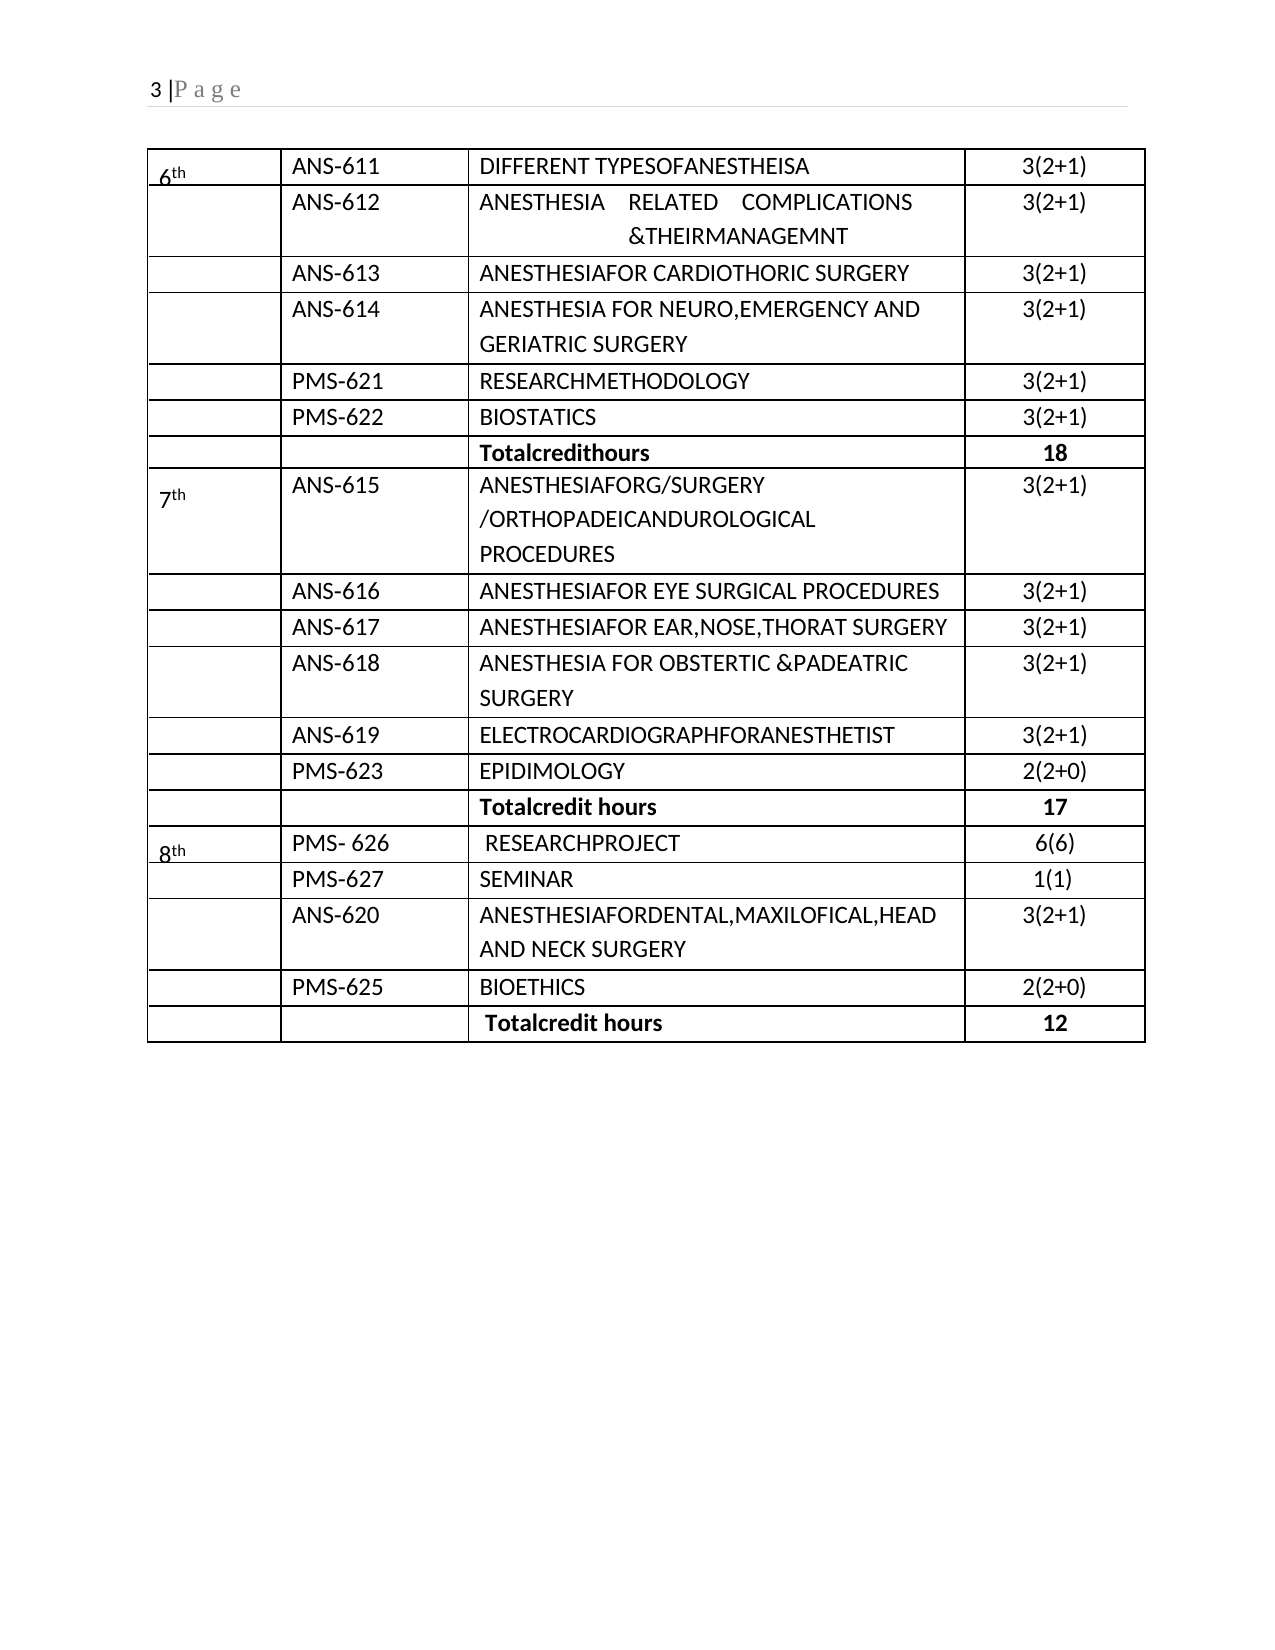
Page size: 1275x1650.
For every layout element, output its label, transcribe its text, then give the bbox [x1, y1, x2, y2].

table_cell [148, 863, 280, 898]
table_cell PMS‐623 [282, 755, 468, 789]
table_cell 2(2+0) [966, 971, 1144, 1005]
table_header 6th [148, 150, 280, 184]
table_cell [148, 364, 280, 399]
table_cell PMS‐625 [282, 971, 468, 1005]
table_cell SEMINAR [469, 863, 964, 898]
table_header ANS‐611 [282, 150, 468, 184]
table_cell [148, 1006, 280, 1041]
table_cell Totalcredit hours [469, 791, 964, 825]
table_cell 3(2+1) [966, 469, 1144, 573]
table_cell 3(2+1) [966, 899, 1144, 969]
table_cell ANESTHESIAFORG/SURGERY /ORTHOPADEICANDUROLOGICAL PROCEDURES [469, 469, 964, 573]
table_cell Totalcredit hours [469, 1007, 964, 1041]
table_cell ANS‐613 [282, 257, 468, 292]
table_cell [148, 293, 280, 363]
table_cell Totalcredithours [469, 437, 964, 467]
table_cell ANS‐614 [282, 293, 468, 363]
table_cell 6(6) [966, 827, 1144, 862]
table_cell 3(2+1) [966, 575, 1144, 609]
table_cell 3(2+1) [966, 293, 1144, 363]
table_cell ANESTHESIA FOR OBSTERTIC &PADEATRIC SURGERY [469, 647, 964, 717]
table_cell [148, 754, 280, 789]
table_cell PMS‐ 626 [282, 827, 468, 862]
table_cell ANESTHESIAFOR EYE SURGICAL PROCEDURES [469, 575, 964, 609]
table_cell [148, 257, 280, 292]
table_cell ANS‐620 [282, 899, 468, 969]
table_header DIFFERENT TYPESOFANESTHEISA [469, 150, 964, 184]
table_cell BIOETHICS [469, 971, 964, 1005]
table_cell ANS‐612 [282, 186, 468, 256]
table_cell [148, 610, 280, 646]
table_cell 7th [148, 468, 280, 573]
table_cell EPIDIMOLOGY [469, 755, 964, 789]
table_cell PMS‐622 [282, 401, 468, 435]
table_cell 8th [148, 826, 280, 862]
table_cell 3(2+1) [966, 365, 1144, 399]
table_cell [148, 899, 280, 969]
table_cell 3(2+1) [966, 611, 1144, 646]
table_cell [148, 647, 280, 717]
table_cell [282, 437, 468, 467]
table_cell [282, 791, 468, 825]
table_cell ANS‐617 [282, 611, 468, 646]
table_cell ANESTHESIA FOR NEURO,EMERGENCY AND GERIATRIC SURGERY [469, 293, 964, 363]
table_cell [148, 185, 280, 256]
table_cell 3(2+1) [966, 257, 1144, 292]
table_cell ELECTROCARDIOGRAPHFORANESTHETIST [469, 718, 964, 753]
table_cell ANESTHESIAFOR EAR,NOSE,THORAT SURGERY [469, 611, 964, 646]
table_cell [148, 436, 280, 467]
table_cell [148, 718, 280, 753]
table_cell 12 [966, 1007, 1144, 1041]
table_cell BIOSTATICS [469, 401, 964, 435]
table_cell 3(2+1) [966, 401, 1144, 435]
table_cell 1(1) [966, 863, 1144, 898]
table_cell ANS‐615 [282, 469, 468, 573]
table_cell 17 [966, 791, 1144, 825]
table_cell ANS‐616 [282, 575, 468, 609]
table_cell ANESTHESIAFORDENTAL,MAXILOFICAL,HEAD AND NECK SURGERY [469, 899, 964, 969]
table_cell PMS‐627 [282, 863, 468, 898]
table_cell PMS‐621 [282, 365, 468, 399]
table_cell [282, 1007, 468, 1041]
table_cell RESEARCHMETHODOLOGY [469, 365, 964, 399]
table_cell RESEARCHPROJECT [469, 827, 964, 862]
table_cell ANS‐619 [282, 718, 468, 753]
table_cell [148, 790, 280, 825]
table_cell 2(2+0) [966, 755, 1144, 789]
table_cell ANESTHESIAFOR CARDIOTHORIC SURGERY [469, 257, 964, 292]
table_cell [148, 970, 280, 1005]
table_cell ANESTHESIA RELATED COMPLICATIONS &THEIRMANAGEMNT [469, 186, 964, 256]
table_cell ANS‐618 [282, 647, 468, 717]
table_cell 3(2+1) [966, 186, 1144, 256]
table_cell [148, 574, 280, 609]
table_cell [148, 400, 280, 435]
table_cell 18 [966, 437, 1144, 467]
table_cell 3(2+1) [966, 718, 1144, 753]
table_header 3(2+1) [966, 150, 1144, 184]
table_cell 3(2+1) [966, 647, 1144, 717]
